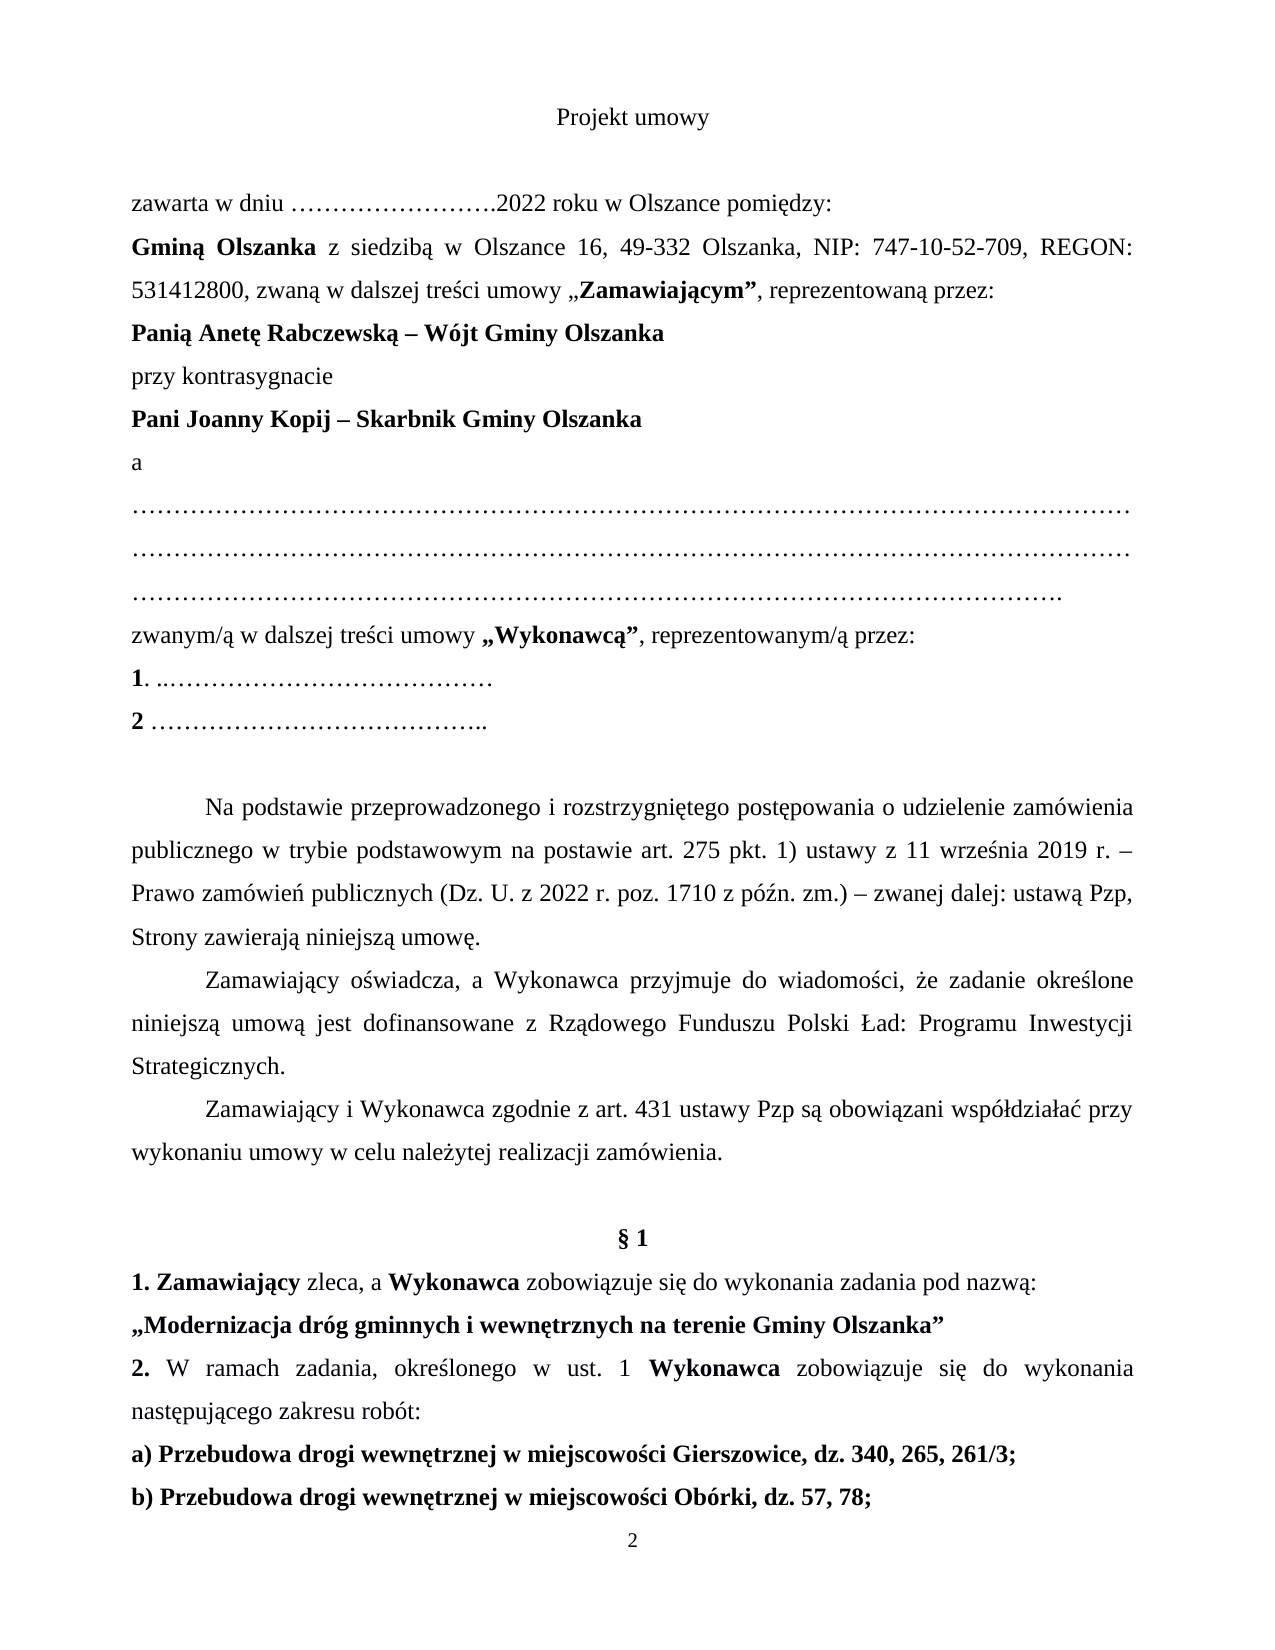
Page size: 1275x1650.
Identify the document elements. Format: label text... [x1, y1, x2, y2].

text 2 ………………………………….. [131, 706, 1134, 735]
text a [131, 447, 1134, 476]
text „Modernizacja dróg gminnych i wewnętrznych na terenie Gminy Olszanka” [131, 1310, 1134, 1338]
text ………………………………………………………………………………………………………………………………………………………………………………………………………………………………………………………………………………………………………………………. [131, 490, 1134, 605]
text 1. Zamawiający zleca, a Wykonawca zobowiązuje się do wykonania zadania pod nazwą: [131, 1267, 1134, 1295]
text Zamawiający i Wykonawca zgodnie z art. 431 ustawy Pzp są obowiązani współdziałać przy wykonaniu umowy w celu należytej realizacji zamówienia. [131, 1094, 1134, 1166]
text b) Przebudowa drogi wewnętrznej w miejscowości Obórki, dz. 57, 78; [131, 1482, 1134, 1511]
text 2. W ramach zadania, określonego w ust. 1 Wykonawca zobowiązuje się do wykonania następującego zakresu robót: [131, 1353, 1134, 1425]
text Projekt umowy [131, 102, 1134, 131]
text zawarta w dniu …………………….2022 roku w Olszance pomiędzy: [131, 188, 1134, 217]
text Gminą Olszanka z siedzibą w Olszance 16, 49-332 Olszanka, NIP: 747-10-52-709, REGON: 531412800, zwaną w dalszej treści umowy „Zamawiającym”, reprezentowaną przez: [131, 232, 1134, 303]
text 1. ..………………………………… [131, 663, 1134, 692]
text Na podstawie przeprowadzonego i rozstrzygniętego postępowania o udzielenie zamówienia publicznego w trybie podstawowym na postawie art. 275 pkt. 1) ustawy z 11 września 2019 r. – Prawo zamówień publicznych (Dz. U. z 2022 r. poz. 1710 z późn. zm.) – zwanej dalej: ustawą Pzp, Strony zawierają niniejszą umowę. [131, 792, 1134, 950]
text Zamawiający oświadcza, a Wykonawca przyjmuje do wiadomości, że zadanie określone niniejszą umową jest dofinansowane z Rządowego Funduszu Polski Ład: Programu Inwestycji Strategicznych. [131, 965, 1134, 1080]
text zwanym/ą w dalszej treści umowy „Wykonawcą”, reprezentowanym/ą przez: [131, 620, 1134, 648]
text Pani Joanny Kopij – Skarbnik Gminy Olszanka [131, 404, 1134, 433]
text § 1 [131, 1223, 1134, 1252]
text Panią Anetę Rabczewską – Wójt Gminy Olszanka [131, 318, 1134, 347]
text a) Przebudowa drogi wewnętrznej w miejscowości Gierszowice, dz. 340, 265, 261/3; [131, 1439, 1134, 1468]
text przy kontrasygnacie [131, 361, 1134, 390]
